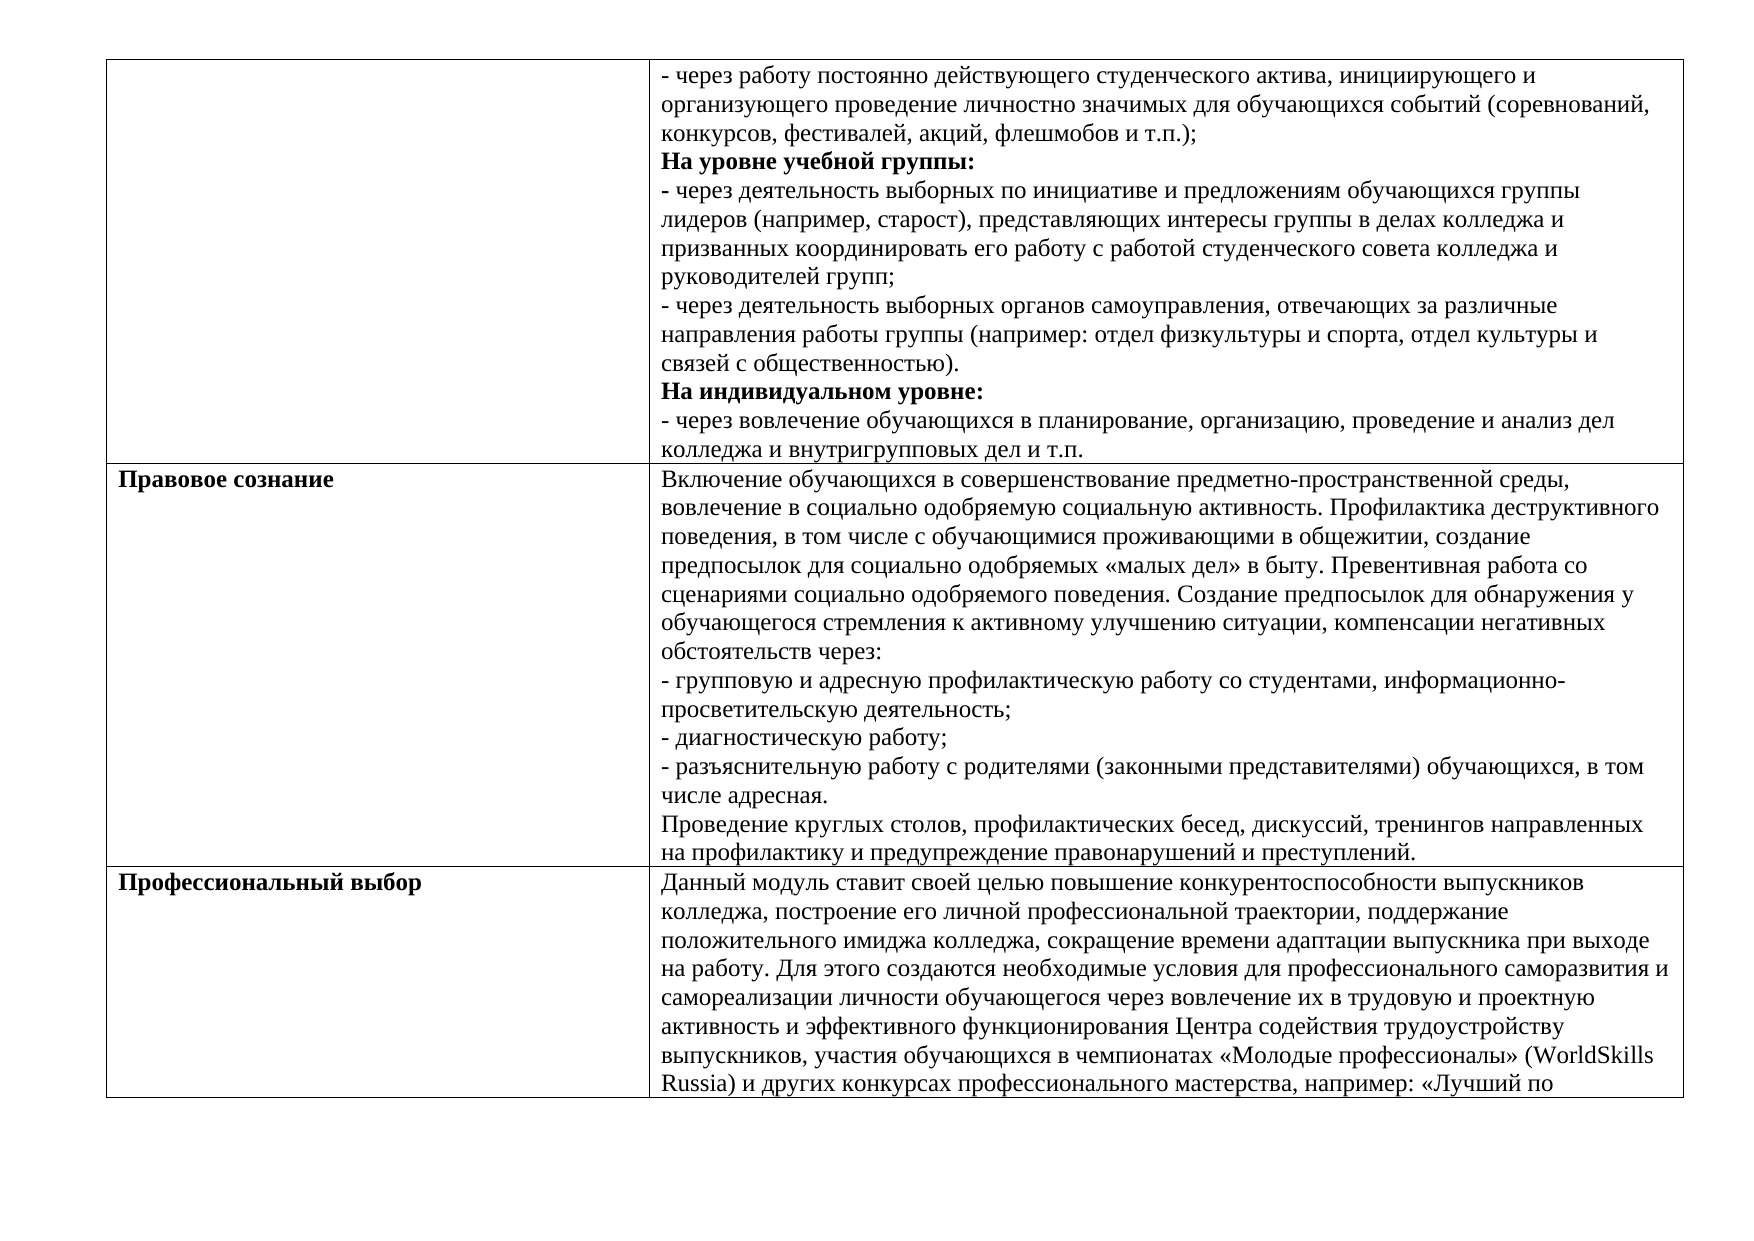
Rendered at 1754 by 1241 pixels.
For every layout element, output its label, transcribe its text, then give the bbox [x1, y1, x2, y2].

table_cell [650, 867, 1683, 1097]
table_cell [107, 60, 649, 463]
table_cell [650, 60, 1683, 463]
table_cell Правовое сознание [107, 464, 649, 866]
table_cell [107, 867, 649, 1097]
table_cell Включение обучающихся в совершенствование предметно-пространственной среды, вовлечение в социально одобряемую социальную активность. Профилактика деструктивного поведения, в том числе с обучающимися проживающими в общежитии, создание предпосылок для социально одобряемых «малых дел» в быту. Превентивная работа со сценариями социально одобряемого поведения. Создание предпосылок для обнаружения у обучающегося стремления к активному улучшению ситуации, компенсации негативных обстоятельств через: - групповую и адресную профилактическую работу со студентами, информационно-просветительскую деятельность; - диагностическую работу; - разъяснительную работу с родителями (законными представителями) обучающихся, в том числе адресная. Проведение круглых столов, профилактических бесед, дискуссий, тренингов направленных на профилактику и предупреждение правонарушений и преступлений. [650, 464, 1683, 866]
